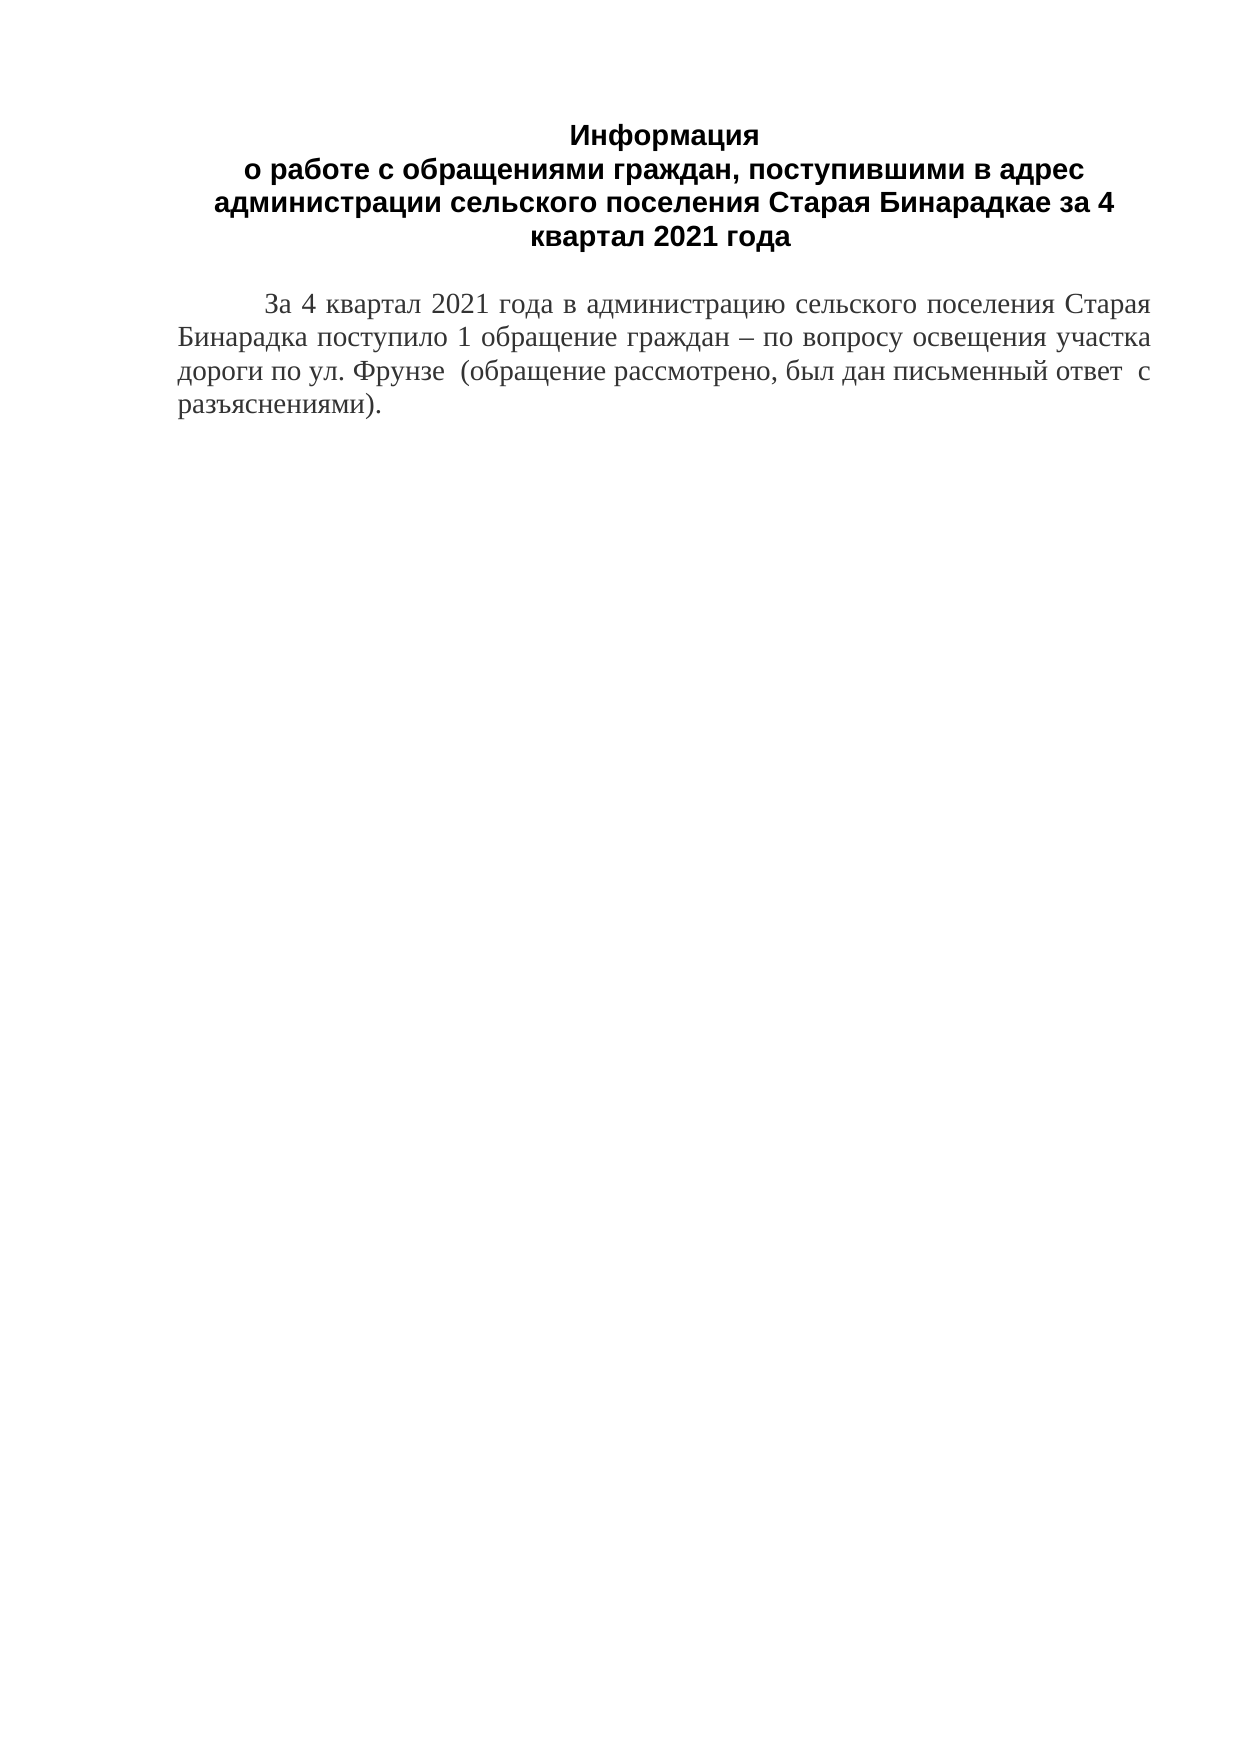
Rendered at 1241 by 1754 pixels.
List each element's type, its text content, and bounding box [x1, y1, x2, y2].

text За 4 квартал 2021 года в администрацию сельского поселения Старая Бинарадка поступило 1 обращение граждан – по вопросу освещения участка дороги по ул. Фрунзе (обращение рассмотрено, был дан письменный ответ с разъяснениями). [177, 286, 1152, 420]
text о работе с обращениями граждан, поступившими в адрес администрации сельского поселения Старая Бинарадкае за 4 квартал 2021 года [177, 152, 1152, 252]
text Информация [177, 118, 1152, 152]
